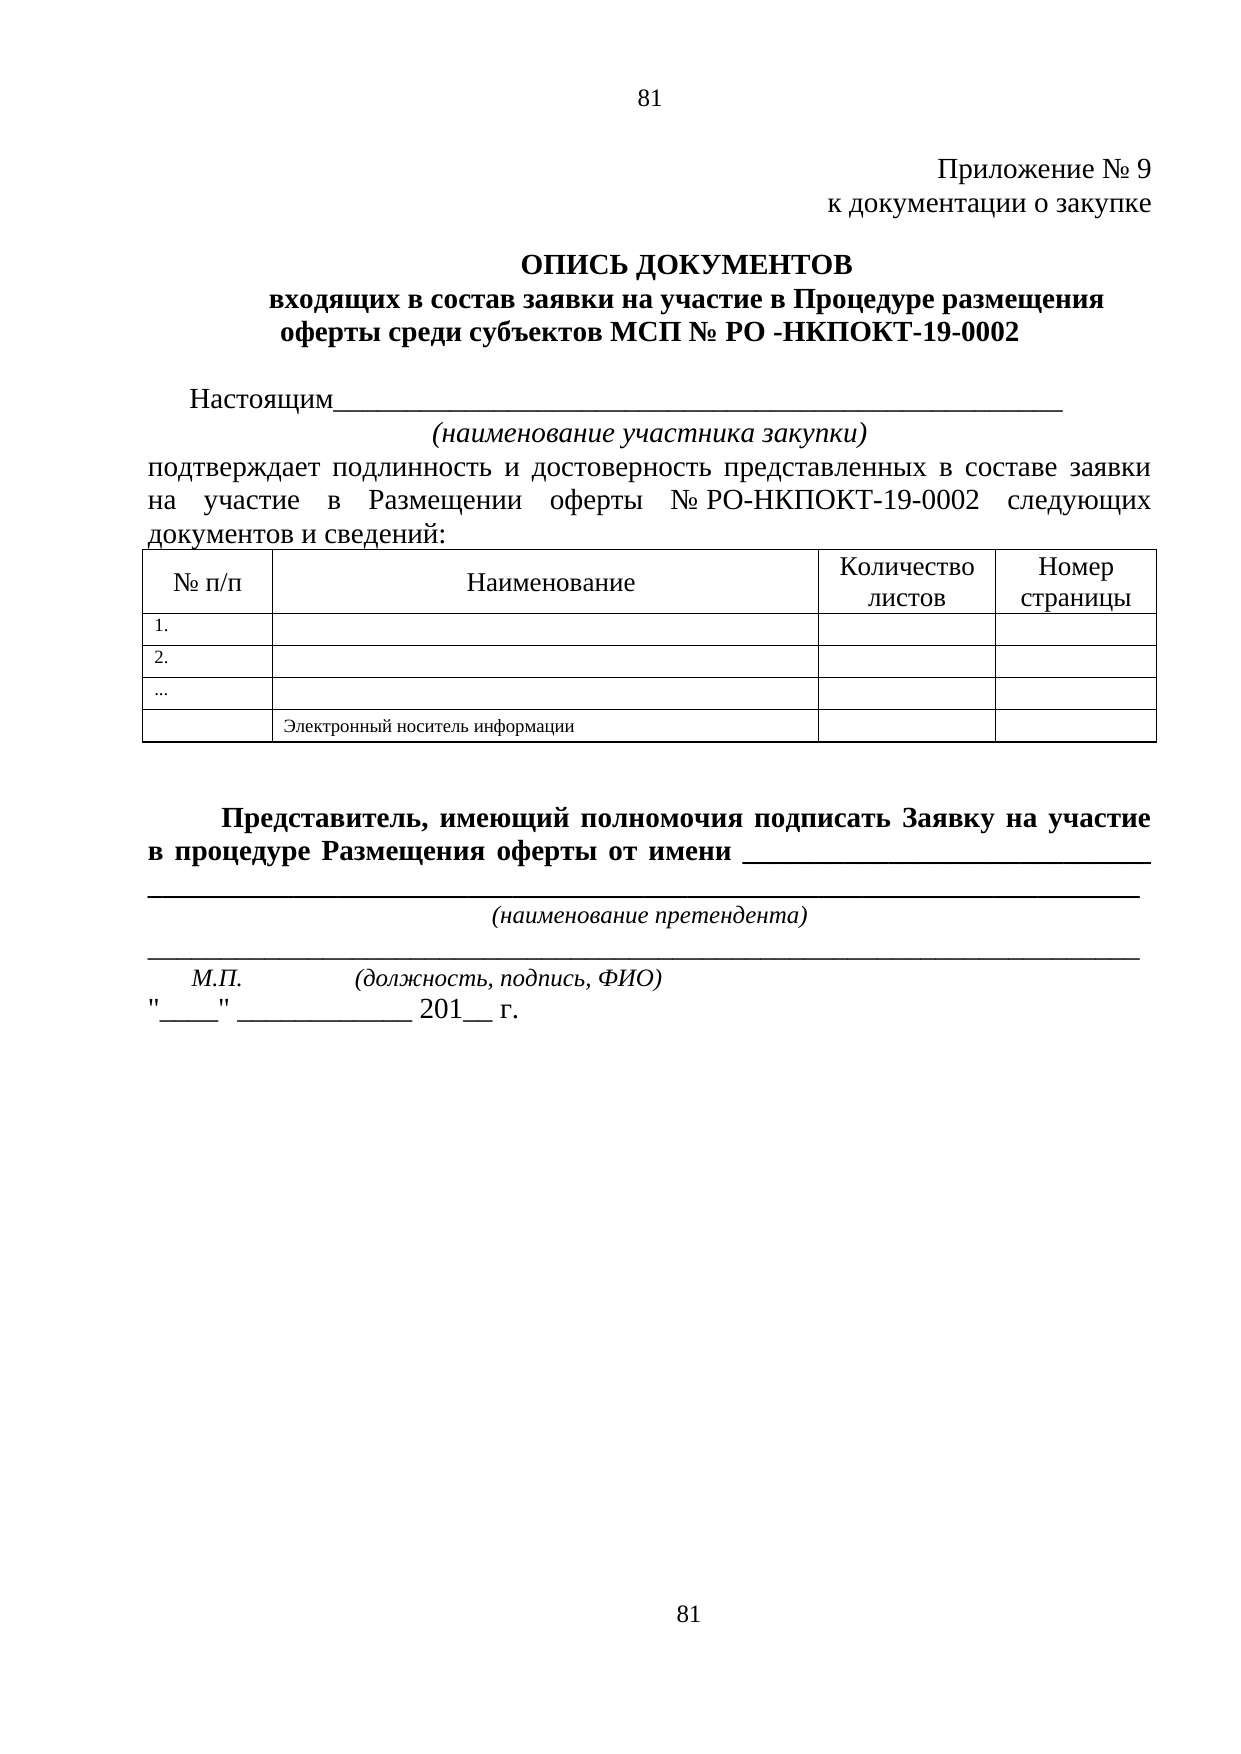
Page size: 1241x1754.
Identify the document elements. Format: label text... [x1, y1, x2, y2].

table_cell [996, 614, 1156, 645]
text Представитель, имеющий полномочия подписать Заявку на участие в процедуре Размещения оферты от имени ____________________________ ____________________________________________________________________ [148, 800, 1152, 901]
table_header № п/п [143, 550, 272, 613]
text подтверждает подлинность и достоверность представленных в составе заявки на участие в Размещении оферты № РО-НКПОКТ-19-0002 следующих документов и сведений: [148, 449, 1152, 549]
text (наименование участника закупки) [148, 415, 1152, 449]
table_cell [996, 710, 1156, 741]
table_cell Электронный носитель информации [273, 710, 818, 741]
table_header Количество листов [819, 550, 995, 613]
text ____________________________________________________________________ [148, 929, 1152, 963]
text Настоящим__________________________________________________ [148, 382, 1152, 415]
table_cell ... [143, 678, 272, 709]
table_cell [819, 678, 995, 709]
table_cell [273, 614, 818, 645]
table_cell [819, 646, 995, 677]
table_cell 1. [143, 614, 272, 645]
text ОПИСЬ ДОКУМЕНТОВ [148, 247, 1152, 281]
table_cell [143, 710, 272, 741]
text "____" ____________ 201__ г. [148, 992, 1152, 1025]
table_header Номер страницы [996, 550, 1156, 613]
table_cell [819, 614, 995, 645]
text входящих в состав заявки на участие в Процедуре размещения оферты среди субъектов МСП № РО -НКПОКТ-19-0002 [148, 281, 1152, 348]
text (наименование претендента) [148, 901, 1152, 929]
table_cell [273, 646, 818, 677]
table_cell [819, 710, 995, 741]
table_header Наименование [273, 550, 818, 613]
table_cell 2. [143, 646, 272, 677]
table_cell [996, 646, 1156, 677]
text Приложение № 9 к документации о закупке [148, 152, 1152, 219]
text М.П. (должность, подпись, ФИО) [148, 963, 1152, 992]
table_cell [996, 678, 1156, 709]
table_cell [273, 678, 818, 709]
